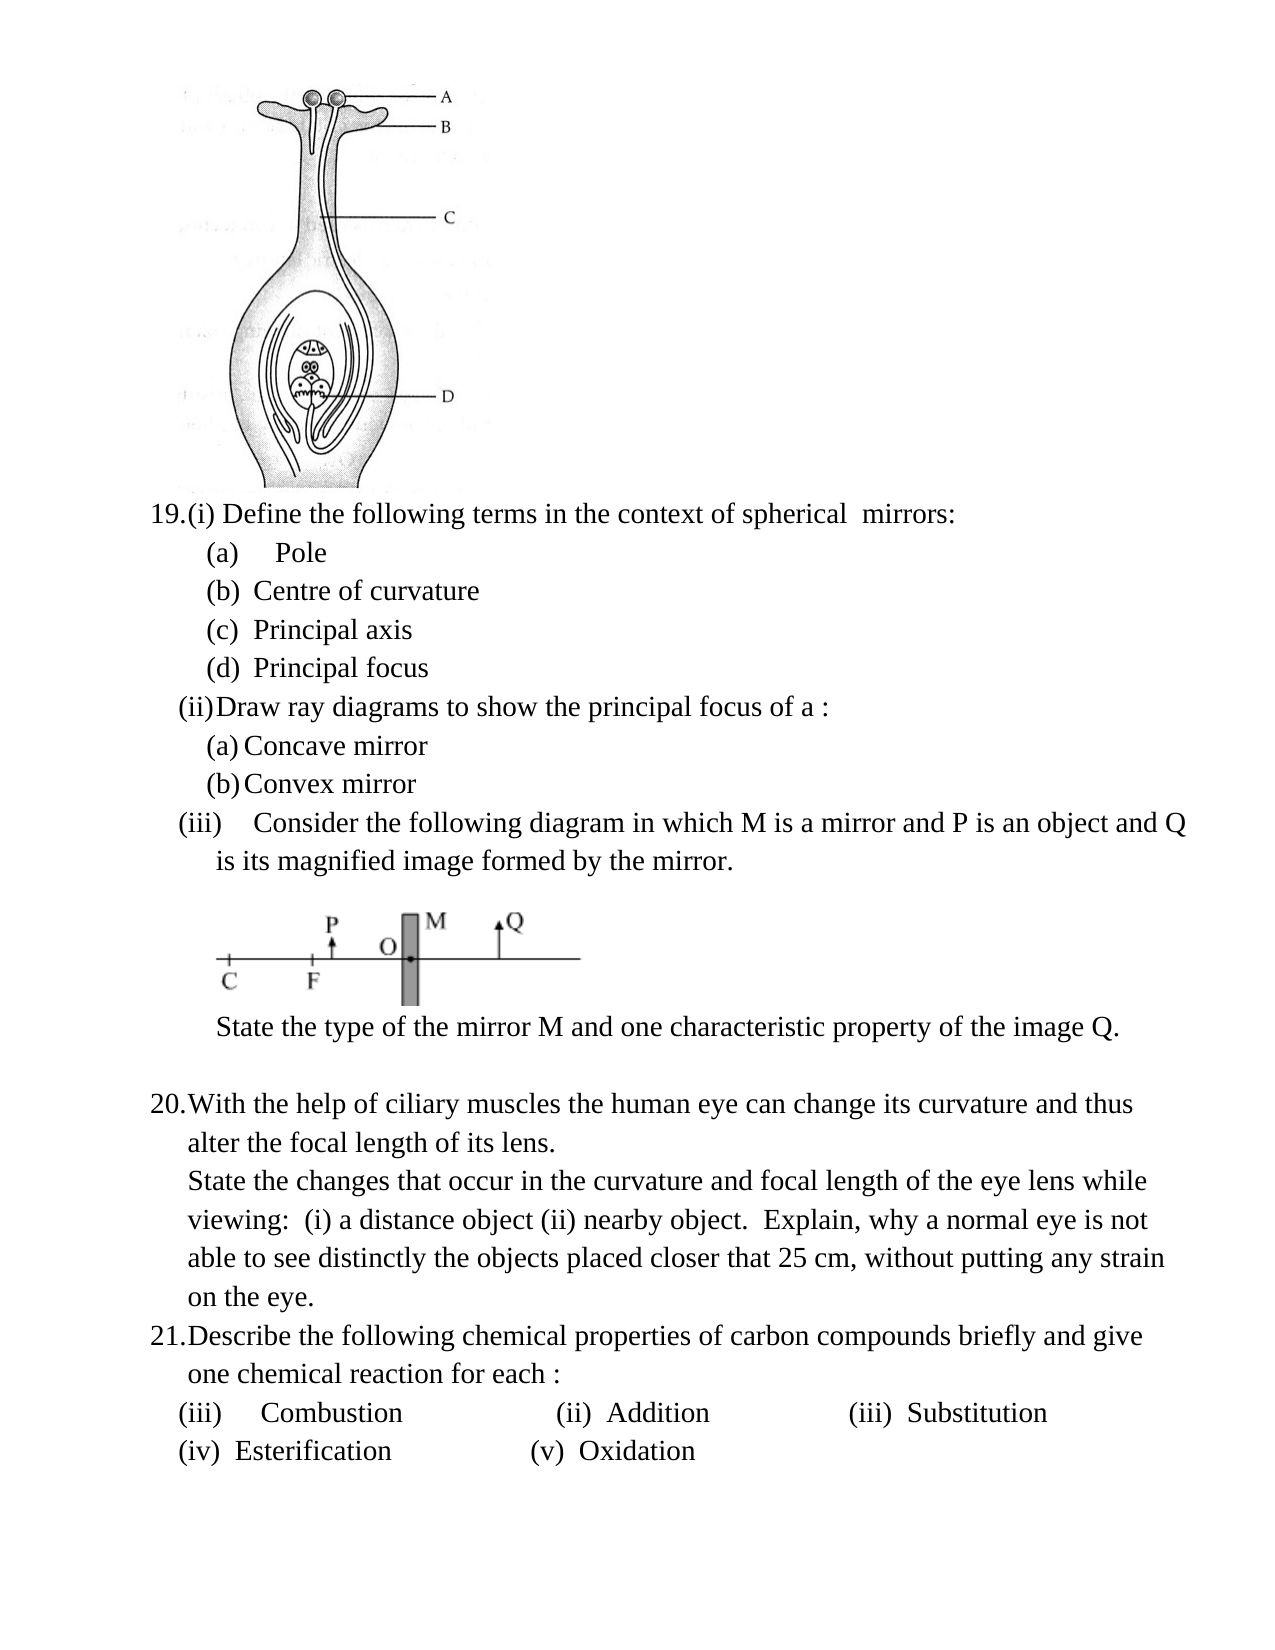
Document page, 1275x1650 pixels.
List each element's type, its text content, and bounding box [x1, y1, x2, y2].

picture [215, 881, 604, 1006]
list State the changes that occur in the curvature and focal length of the eye lens while viewing: (i) a distance object (ii) nearby object. Explain, why a normal eye is not able to see distinctly the objects placed closer that 25 cm, without putting any strain on the eye. [187, 1163, 1191, 1313]
list Centre of curvature [206, 573, 1191, 607]
list Principal focus [206, 651, 1191, 684]
list Combustion (ii) Addition (iii) Substitution [178, 1395, 1191, 1428]
text (iv) Esterification (v) Oxidation [178, 1433, 1191, 1467]
list Pole [206, 535, 1191, 568]
list Principal axis [206, 612, 1191, 646]
list Concave mirror [206, 728, 1191, 761]
list State the type of the mirror M and one characteristic property of the image Q. [216, 1009, 1191, 1043]
list Convex mirror [206, 766, 1191, 800]
picture [178, 84, 491, 493]
list Describe the following chemical properties of carbon compounds briefly and give one chemical reaction for each : [150, 1318, 1191, 1390]
list Draw ray diagrams to show the principal focus of a : [178, 689, 1191, 723]
list With the help of ciliary muscles the human eye can change its curvature and thus alter the focal length of its lens. [150, 1086, 1191, 1158]
list Consider the following diagram in which M is a mirror and P is an object and Q is its magnified image formed by the mirror. [178, 805, 1191, 877]
list (i) Define the following terms in the context of spherical mirrors: [150, 496, 1191, 530]
